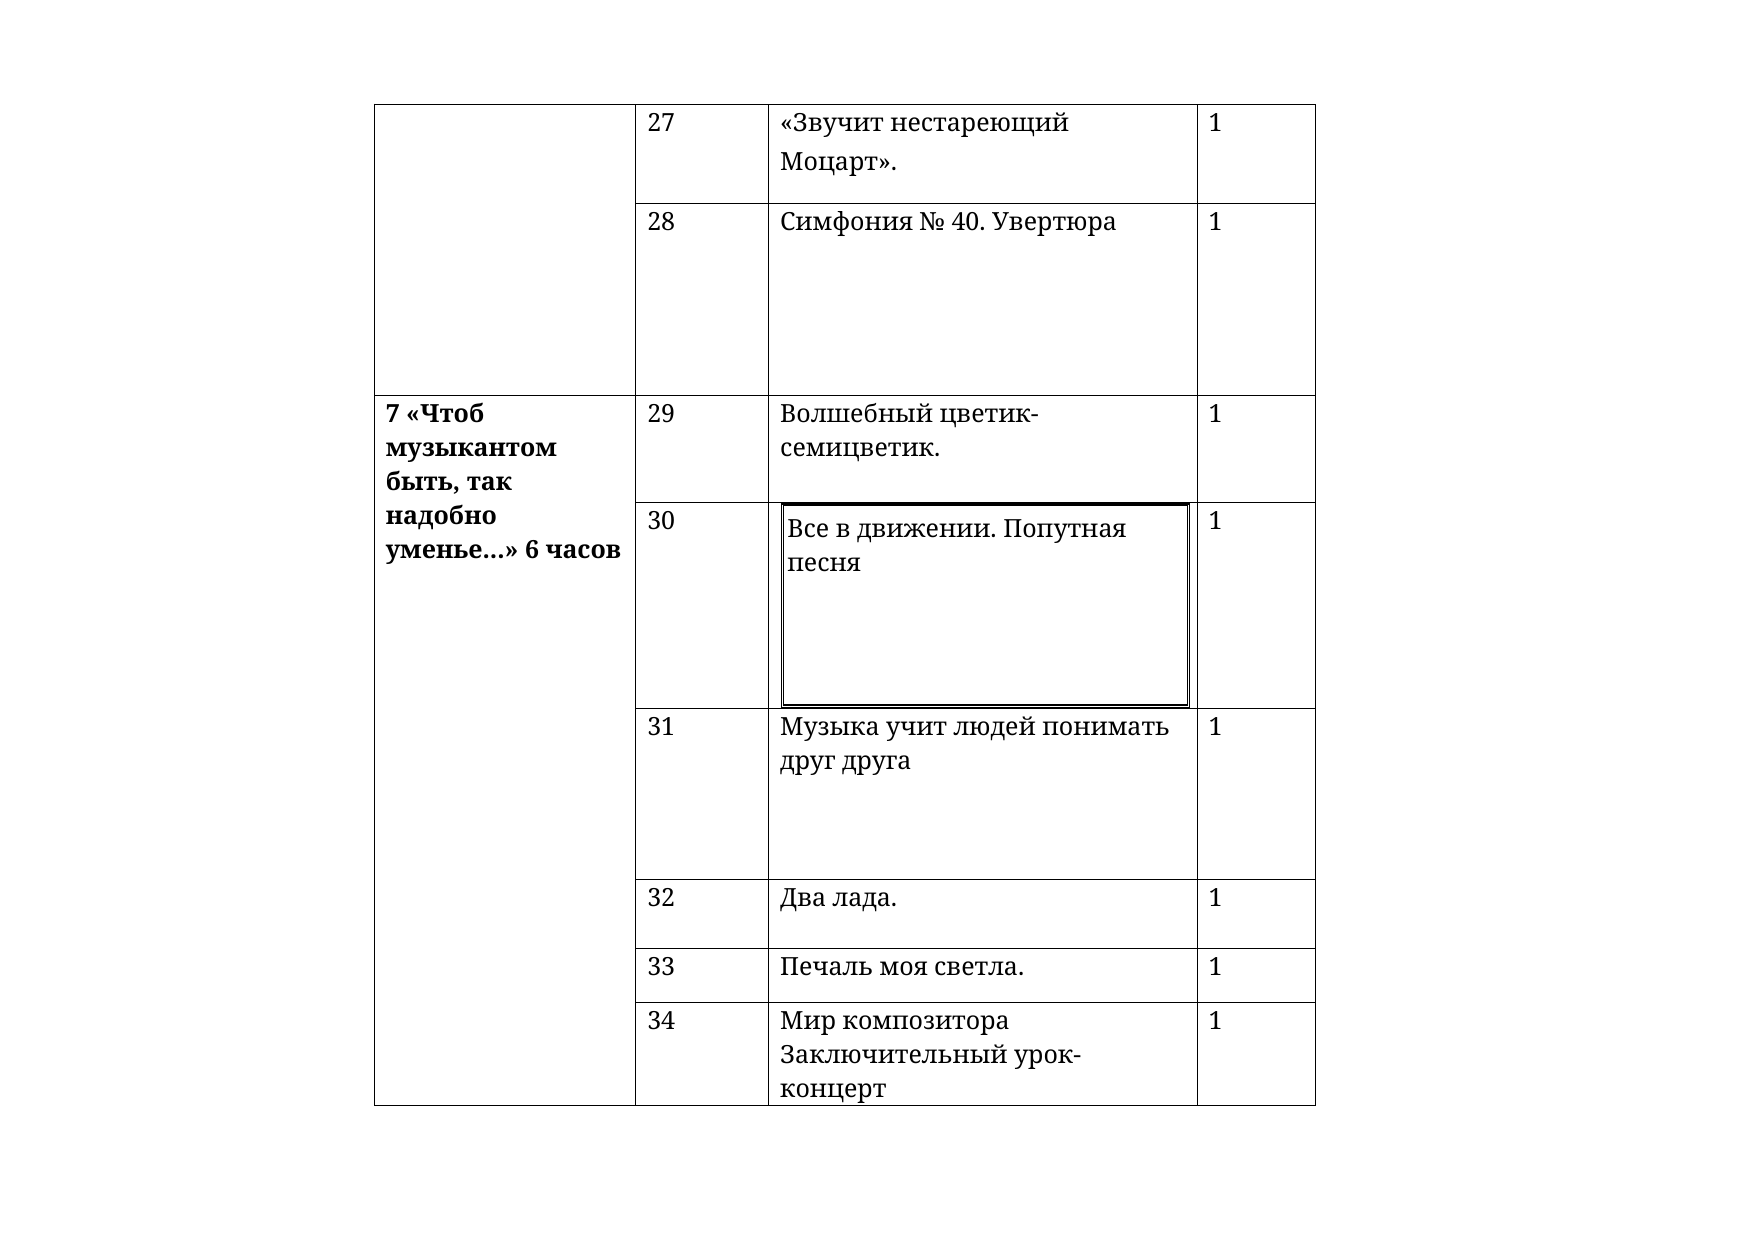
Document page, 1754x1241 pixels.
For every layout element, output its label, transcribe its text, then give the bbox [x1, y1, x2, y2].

table_cell Волшебный цветик-семицветик. [769, 396, 1197, 502]
table_cell 1 [1198, 396, 1315, 502]
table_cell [769, 1003, 1197, 1105]
table_cell 32 [636, 880, 768, 948]
table_cell 1 [1198, 949, 1315, 1002]
table_cell 1 [1198, 880, 1315, 948]
table_cell [375, 105, 635, 395]
table_cell 29 [636, 396, 768, 502]
table_cell [784, 506, 1187, 704]
table_cell Два лада. [769, 880, 1197, 948]
table_cell Музыка учит людей понимать друг друга [769, 709, 1197, 879]
table_cell 33 [636, 949, 768, 1002]
table_cell Симфония № 40. Увертюра [769, 204, 1197, 395]
table_cell [1190, 503, 1197, 707]
table_cell 28 [636, 204, 768, 395]
table_cell [769, 503, 781, 707]
table_cell Печаль моя светла. [769, 949, 1197, 1002]
table_cell 1 [1198, 503, 1315, 707]
table_cell 30 [636, 503, 768, 707]
table_cell 1 [1198, 204, 1315, 395]
table_cell 34 [636, 1003, 768, 1105]
table_cell 27 [636, 105, 768, 202]
table_cell 7 «Чтоб музыкантом быть, так надобно уменье...» 6 часов [375, 396, 635, 1105]
table_cell 1 [1198, 1003, 1315, 1105]
table_cell 1 [1198, 709, 1315, 879]
table_cell «Звучит нестареющий Моцарт». [769, 105, 1197, 202]
table_cell 31 [636, 709, 768, 879]
table_cell 1 [1198, 105, 1315, 202]
